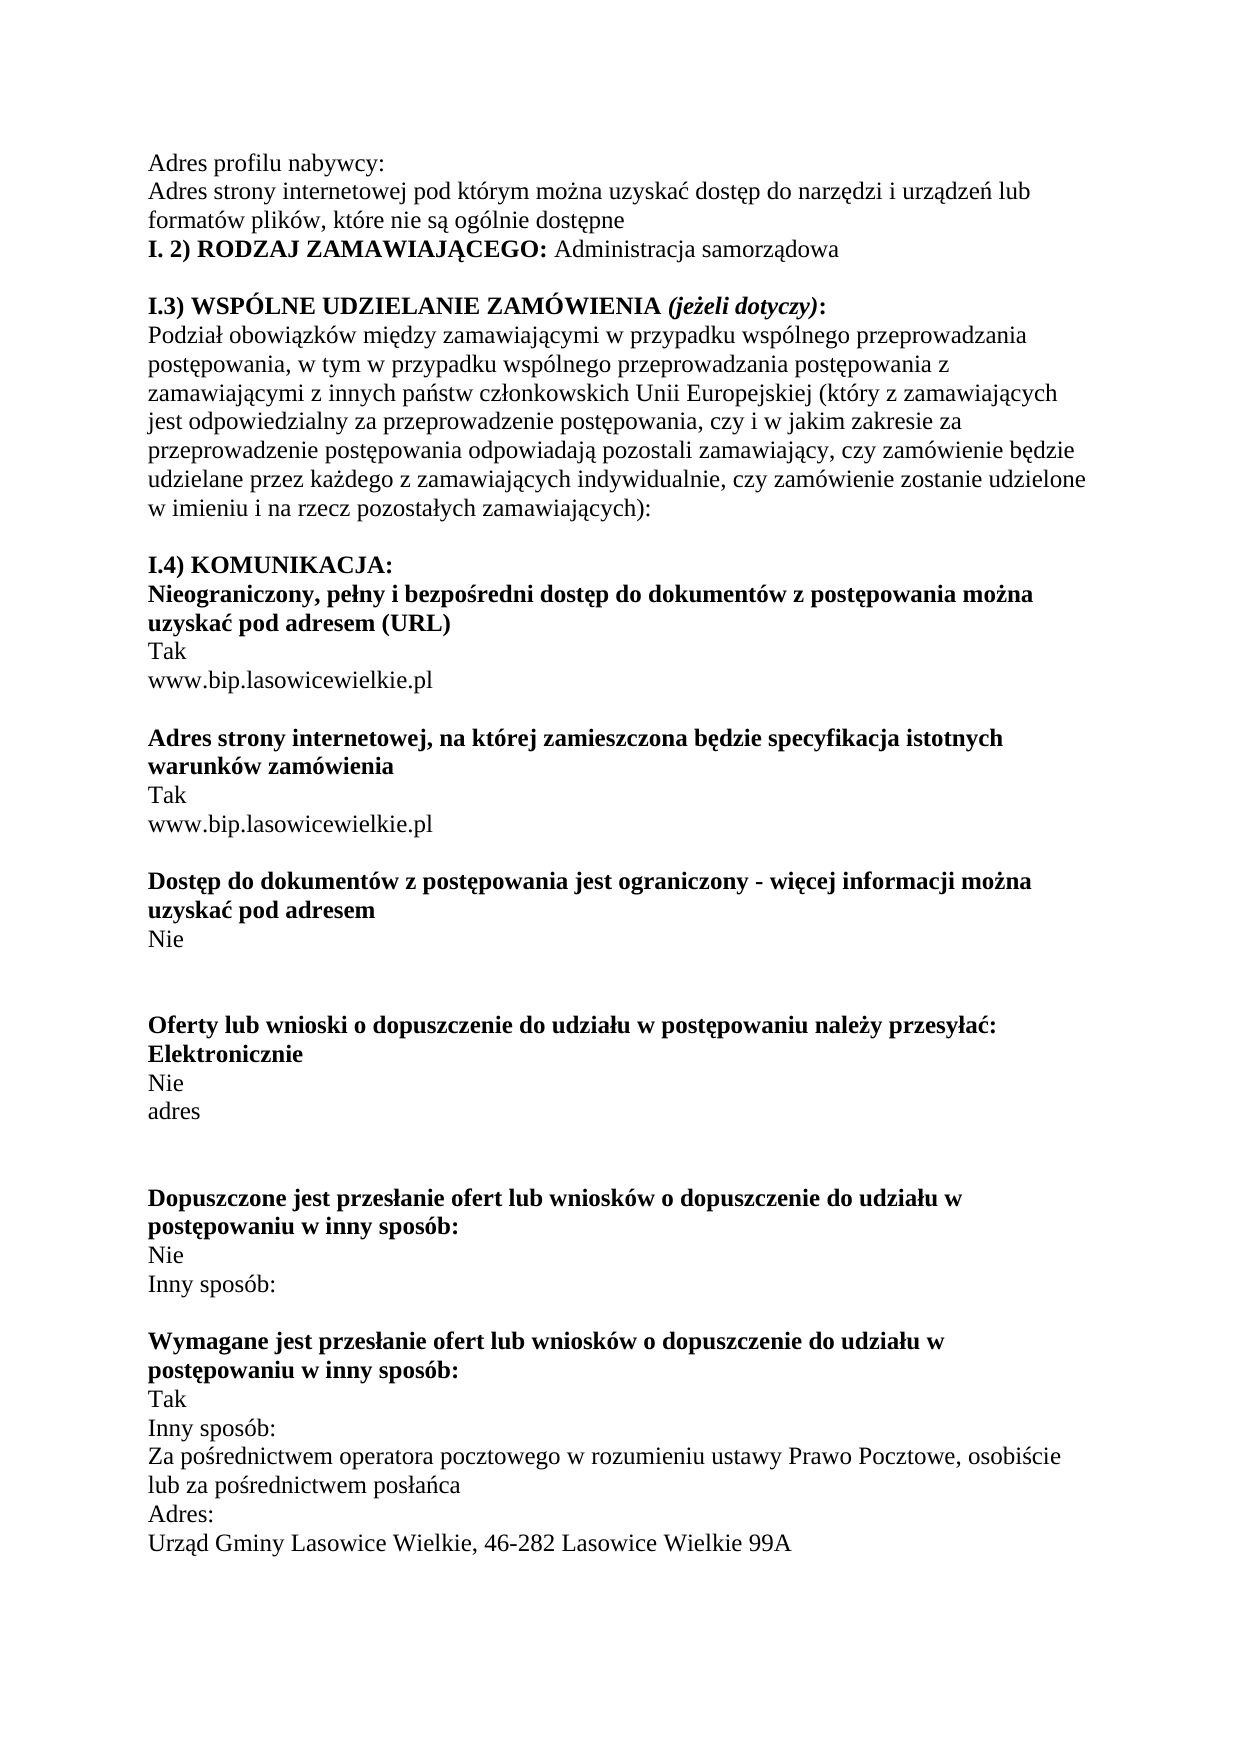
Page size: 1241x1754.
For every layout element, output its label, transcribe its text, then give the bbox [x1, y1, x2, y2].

text Dostęp do dokumentów z postępowania jest ograniczony - więcej informacji można uzyskać pod adresem [148, 838, 1093, 924]
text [148, 148, 1093, 234]
text Dopuszczone jest przesłanie ofert lub wniosków o dopuszczenie do udziału w postępowaniu w inny sposób: Nie Inny sposób: Wymagane jest przesłanie ofert lub wniosków o dopuszczenie do udziału w postępowaniu w inny sposób: Tak Inny sposób: Za pośrednictwem operatora pocztowego w rozumieniu ustawy Prawo Pocztowe, osobiście lub za pośrednictwem posłańca Adres: Urząd Gminy Lasowice Wielkie, 46-282 Lasowice Wielkie 99A [148, 1183, 1093, 1556]
text Oferty lub wnioski o dopuszczenie do udziału w postępowaniu należy przesyłać: Elektronicznie [148, 981, 1093, 1068]
text Nie [148, 924, 1093, 981]
text Tak www.bip.lasowicewielkie.pl [148, 780, 1093, 838]
text I. 2) RODZAJ ZAMAWIAJĄCEGO: Administracja samorządowa [148, 234, 1093, 291]
text Tak www.bip.lasowicewielkie.pl [148, 636, 1093, 694]
text Nie adres [148, 1068, 1093, 1154]
text I.3) WSPÓLNE UDZIELANIE ZAMÓWIENIA (jeżeli dotyczy): [148, 291, 1093, 320]
text Adres strony internetowej, na której zamieszczona będzie specyfikacja istotnych warunków zamówienia [148, 694, 1093, 780]
text I.4) KOMUNIKACJA: Nieograniczony, pełny i bezpośredni dostęp do dokumentów z postępowania można uzyskać pod adresem (URL) [148, 550, 1093, 636]
text Podział obowiązków między zamawiającymi w przypadku wspólnego przeprowadzania postępowania, w tym w przypadku wspólnego przeprowadzania postępowania z zamawiającymi z innych państw członkowskich Unii Europejskiej (który z zamawiających jest odpowiedzialny za przeprowadzenie postępowania, czy i w jakim zakresie za przeprowadzenie postępowania odpowiadają pozostali zamawiający, czy zamówienie będzie udzielane przez każdego z zamawiających indywidualnie, czy zamówienie zostanie udzielone w imieniu i na rzecz pozostałych zamawiających): [148, 320, 1093, 550]
